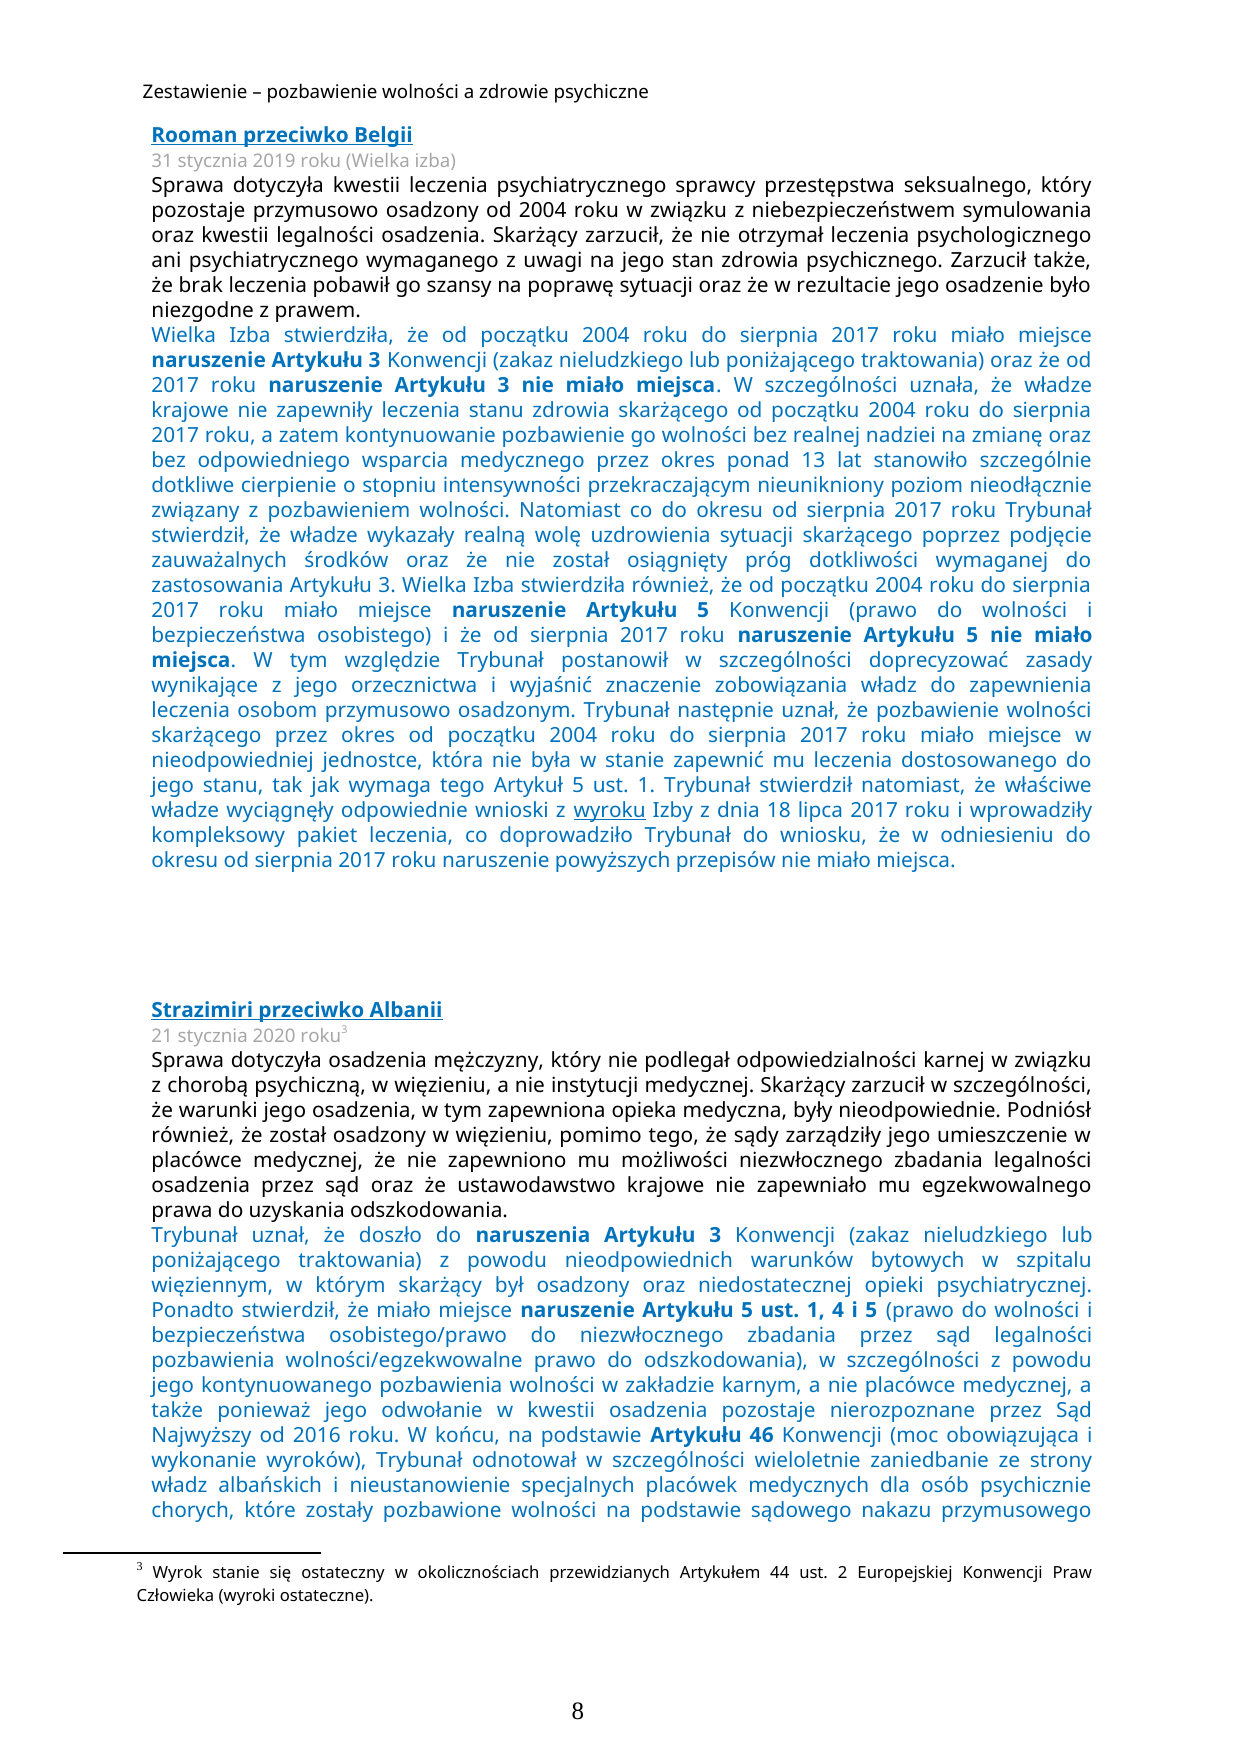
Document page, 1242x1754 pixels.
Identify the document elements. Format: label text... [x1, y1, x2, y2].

text 21 stycznia 2020 roku [151, 1022, 1093, 1047]
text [151, 1222, 1093, 1522]
text Strazimiri przeciwko Albanii [151, 997, 1093, 1022]
text Sprawa dotyczyła kwestii leczenia psychiatrycznego sprawcy przestępstwa seksualnego, który pozostaje przymusowo osadzony od 2004 roku w związku z niebezpieczeństwem symulowania oraz kwestii legalności osadzenia. Skarżący zarzucił, że nie otrzymał leczenia psychologicznego ani psychiatrycznego wymaganego z uwagi na jego stan zdrowia psychicznego. Zarzucił także, że brak leczenia pobawił go szansy na poprawę sytuacji oraz że w rezultacie jego osadzenie było niezgodne z prawem. [151, 172, 1093, 322]
text Rooman przeciwko Belgii [151, 122, 1093, 147]
text Sprawa dotyczyła osadzenia mężczyzny, który nie podlegał odpowiedzialności karnej w związku z chorobą psychiczną, w więzieniu, a nie instytucji medycznej. Skarżący zarzucił w szczególności, że warunki jego osadzenia, w tym zapewniona opieka medyczna, były nieodpowiednie. Podniósł również, że został osadzony w więzieniu, pomimo tego, że sądy zarządziły jego umieszczenie w placówce medycznej, że nie zapewniono mu możliwości niezwłocznego zbadania legalności osadzenia przez sąd oraz że ustawodawstwo krajowe nie zapewniało mu egzekwowalnego prawa do uzyskania odszkodowania. [151, 1047, 1093, 1222]
text 31 stycznia 2019 roku (Wielka izba) [151, 147, 1093, 172]
text Wielka Izba stwierdziła, że od początku 2004 roku do sierpnia 2017 roku miało miejsce naruszenie Artykułu 3 Konwencji (zakaz nieludzkiego lub poniżającego traktowania) oraz że od 2017 roku naruszenie Artykułu 3 nie miało miejsca. W szczególności uznała, że władze krajowe nie zapewniły leczenia stanu zdrowia skarżącego od początku 2004 roku do sierpnia 2017 roku, a zatem kontynuowanie pozbawienie go wolności bez realnej nadziei na zmianę oraz bez odpowiedniego wsparcia medycznego przez okres ponad 13 lat stanowiło szczególnie dotkliwe cierpienie o stopniu intensywności przekraczającym nieunikniony poziom nieodłącznie związany z pozbawieniem wolności. Natomiast co do okresu od sierpnia 2017 roku Trybunał stwierdził, że władze wykazały realną wolę uzdrowienia sytuacji skarżącego poprzez podjęcie zauważalnych środków oraz że nie został osiągnięty próg dotkliwości wymaganej do zastosowania Artykułu 3. Wielka Izba stwierdziła również, że od początku 2004 roku do sierpnia 2017 roku miało miejsce naruszenie Artykułu 5 Konwencji (prawo do wolności i bezpieczeństwa osobistego) i że od sierpnia 2017 roku naruszenie Artykułu 5 nie miało miejsca. W tym względzie Trybunał postanowił w szczególności doprecyzować zasady wynikające z jego orzecznictwa i wyjaśnić znaczenie zobowiązania władz do zapewnienia leczenia osobom przymusowo osadzonym. Trybunał następnie uznał, że pozbawienie wolności skarżącego przez okres od początku 2004 roku do sierpnia 2017 roku miało miejsce w nieodpowiedniej jednostce, która nie była w stanie zapewnić mu leczenia dostosowanego do jego stanu, tak jak wymaga tego Artykuł 5 ust. 1. Trybunał stwierdził natomiast, że właściwe władze wyciągnęły odpowiednie wnioski z wyroku Izby z dnia 18 lipca 2017 roku i wprowadziły kompleksowy pakiet leczenia, co doprowadziło Trybunał do wniosku, że w odniesieniu do okresu od sierpnia 2017 roku naruszenie powyższych przepisów nie miało miejsca. [151, 322, 1093, 872]
